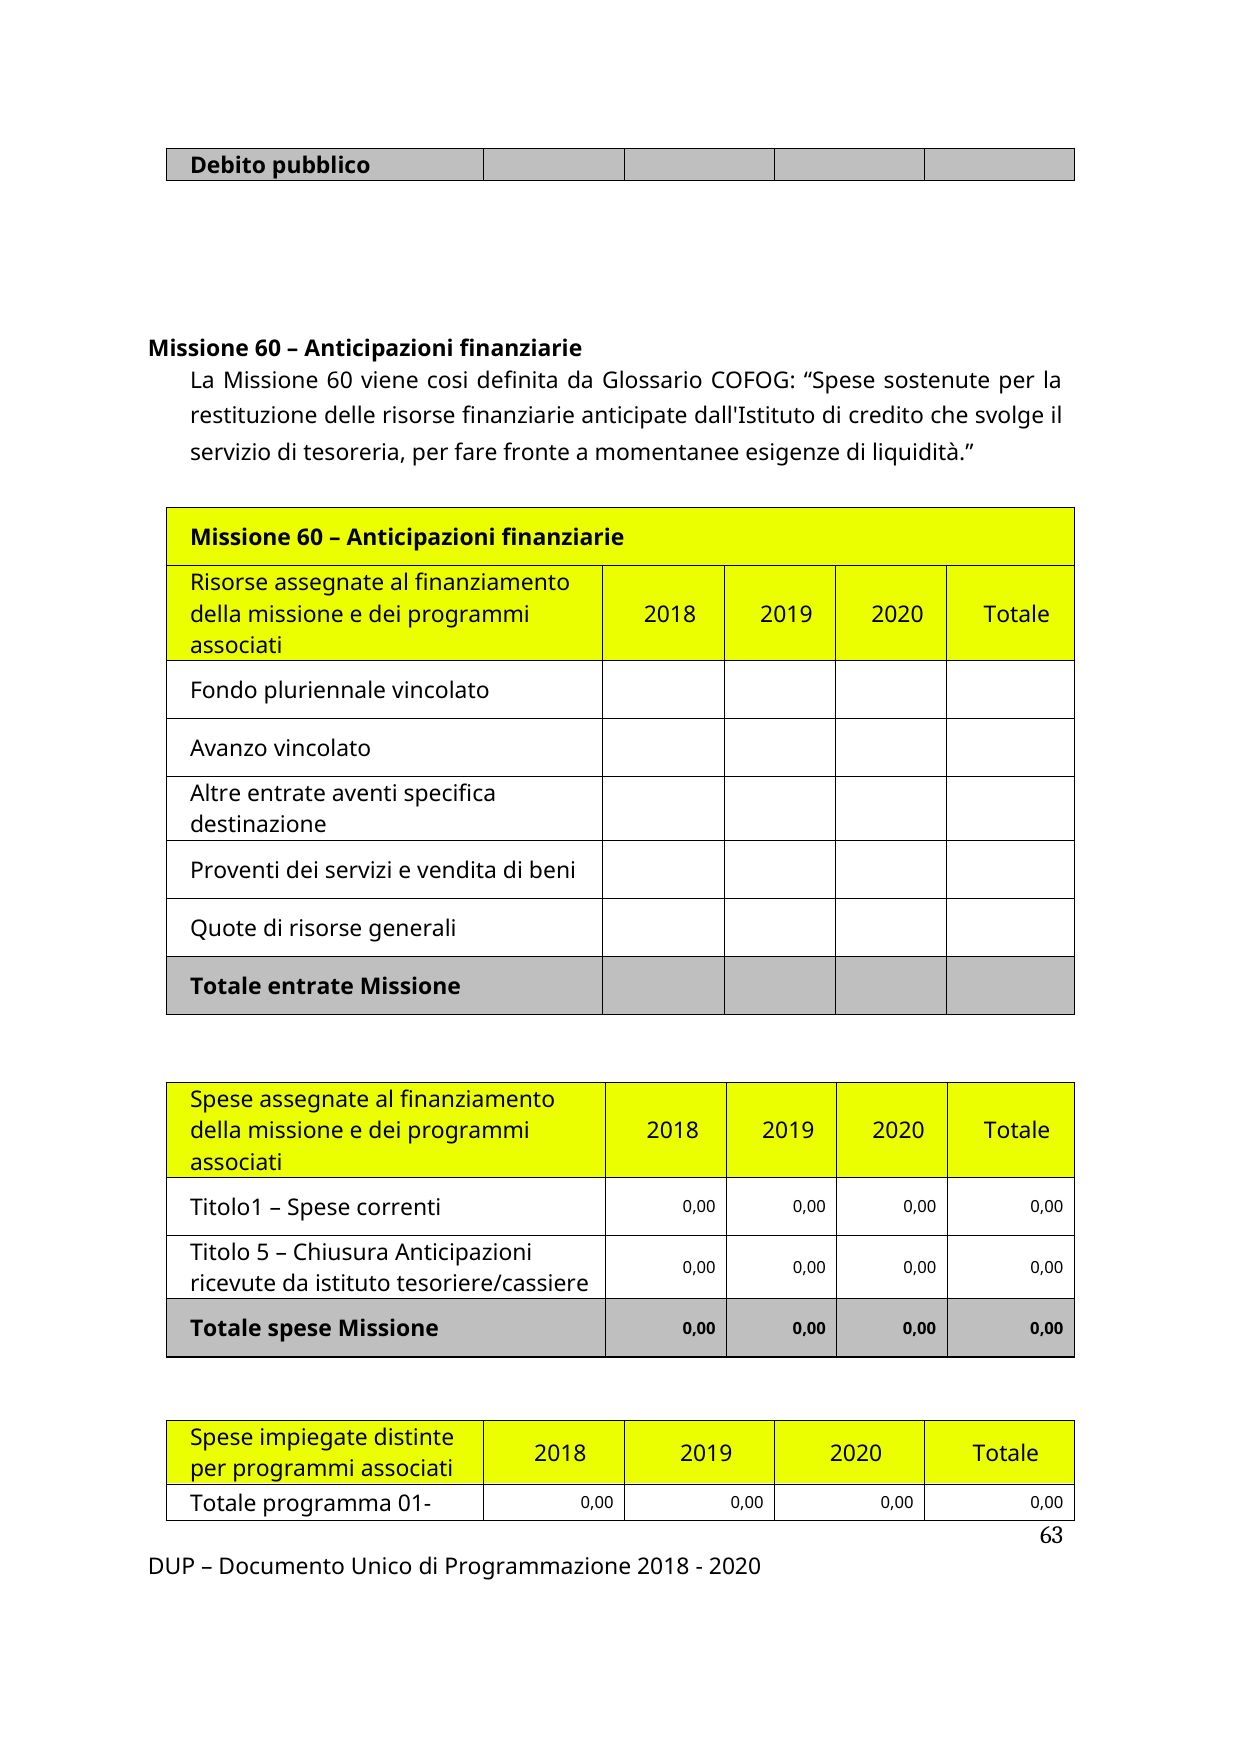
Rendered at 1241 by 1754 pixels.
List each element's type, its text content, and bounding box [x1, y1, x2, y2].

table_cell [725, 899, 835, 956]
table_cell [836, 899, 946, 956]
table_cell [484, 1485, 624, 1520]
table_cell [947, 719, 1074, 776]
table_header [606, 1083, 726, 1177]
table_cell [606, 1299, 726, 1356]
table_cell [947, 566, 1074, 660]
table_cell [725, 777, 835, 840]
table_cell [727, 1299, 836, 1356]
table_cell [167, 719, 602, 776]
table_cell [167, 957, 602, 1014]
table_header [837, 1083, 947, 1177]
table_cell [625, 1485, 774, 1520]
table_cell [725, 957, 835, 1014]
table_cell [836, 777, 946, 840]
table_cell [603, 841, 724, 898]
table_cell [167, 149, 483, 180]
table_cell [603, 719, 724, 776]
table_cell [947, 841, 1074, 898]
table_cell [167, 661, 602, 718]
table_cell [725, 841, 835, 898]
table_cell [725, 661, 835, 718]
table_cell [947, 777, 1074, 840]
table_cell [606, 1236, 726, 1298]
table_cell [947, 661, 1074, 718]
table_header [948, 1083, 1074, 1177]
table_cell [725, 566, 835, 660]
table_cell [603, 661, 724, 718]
subtitle Missione 60 – Anticipazioni finanziarie [148, 332, 1063, 363]
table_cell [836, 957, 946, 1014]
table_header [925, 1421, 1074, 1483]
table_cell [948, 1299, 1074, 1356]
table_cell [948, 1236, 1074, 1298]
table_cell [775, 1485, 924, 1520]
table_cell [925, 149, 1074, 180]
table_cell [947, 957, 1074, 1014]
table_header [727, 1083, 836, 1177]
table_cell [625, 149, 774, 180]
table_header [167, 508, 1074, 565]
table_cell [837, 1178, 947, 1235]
text La Missione 60 viene cosi definita da Glossario COFOG: “Spese sostenute per la restituzione delle risorse finanziarie anticipate dall'Istituto di credito che svolge il servizio di tesoreria, per fare fronte a momentanee esigenze di liquidità.” [190, 363, 1063, 467]
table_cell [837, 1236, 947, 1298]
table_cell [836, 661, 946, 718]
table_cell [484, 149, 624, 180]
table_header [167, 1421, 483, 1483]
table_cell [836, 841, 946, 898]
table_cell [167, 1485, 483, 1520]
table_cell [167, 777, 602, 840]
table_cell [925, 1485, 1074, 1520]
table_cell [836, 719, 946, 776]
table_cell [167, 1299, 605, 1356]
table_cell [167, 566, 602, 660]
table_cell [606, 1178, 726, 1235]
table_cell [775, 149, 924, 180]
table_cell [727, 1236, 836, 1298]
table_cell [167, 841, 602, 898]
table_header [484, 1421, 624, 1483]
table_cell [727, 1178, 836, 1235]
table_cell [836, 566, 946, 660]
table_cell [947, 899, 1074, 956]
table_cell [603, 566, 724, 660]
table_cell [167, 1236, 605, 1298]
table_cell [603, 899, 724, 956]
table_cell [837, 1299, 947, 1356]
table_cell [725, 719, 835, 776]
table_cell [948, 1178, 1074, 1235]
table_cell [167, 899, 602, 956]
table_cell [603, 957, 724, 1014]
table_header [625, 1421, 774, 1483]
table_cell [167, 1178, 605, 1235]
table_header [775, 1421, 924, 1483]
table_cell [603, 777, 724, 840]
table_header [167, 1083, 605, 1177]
